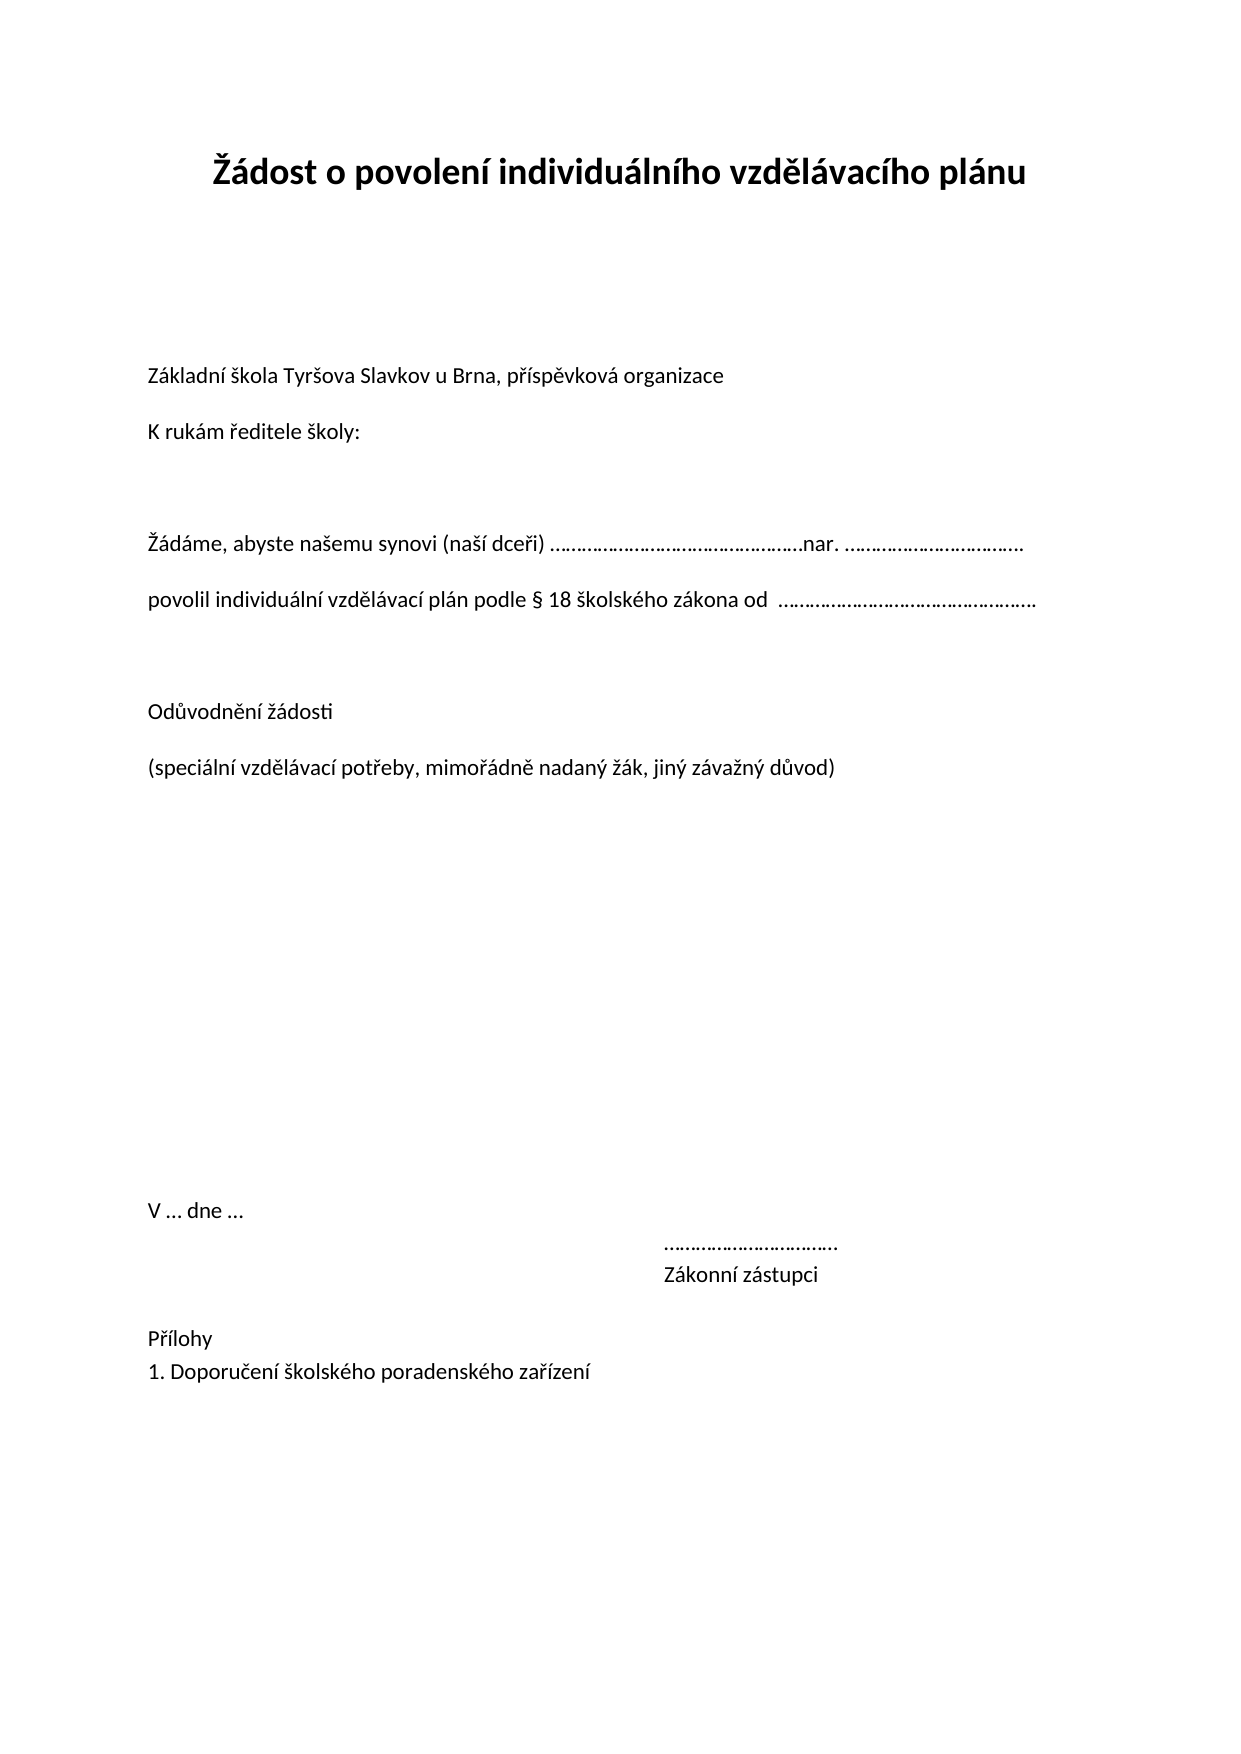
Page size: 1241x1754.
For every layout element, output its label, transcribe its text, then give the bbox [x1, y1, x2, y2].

text Základní škola Tyršova Slavkov u Brna, příspěvková organizace [148, 361, 1093, 389]
text Žádost o povolení individuálního vzdělávacího plánu [148, 148, 1093, 193]
text Odůvodnění žádosti [148, 697, 1093, 726]
text …………………………… [148, 1228, 1093, 1256]
text Zákonní zástupci [148, 1260, 1093, 1288]
text K rukám ředitele školy: [148, 417, 1093, 445]
text Přílohy [148, 1324, 1093, 1353]
text (speciální vzdělávací potřeby, mimořádně nadaný žák, jiný závažný důvod) [148, 753, 1093, 782]
text Žádáme, abyste našemu synovi (naší dceři) …………………………………………nar. ……………………………. [148, 529, 1093, 557]
text 1. Doporučení školského poradenského zařízení [148, 1357, 1093, 1385]
text povolil individuální vzdělávací plán podle § 18 školského zákona od …………………………………………. [148, 585, 1093, 613]
text V … dne … [148, 1196, 1093, 1224]
